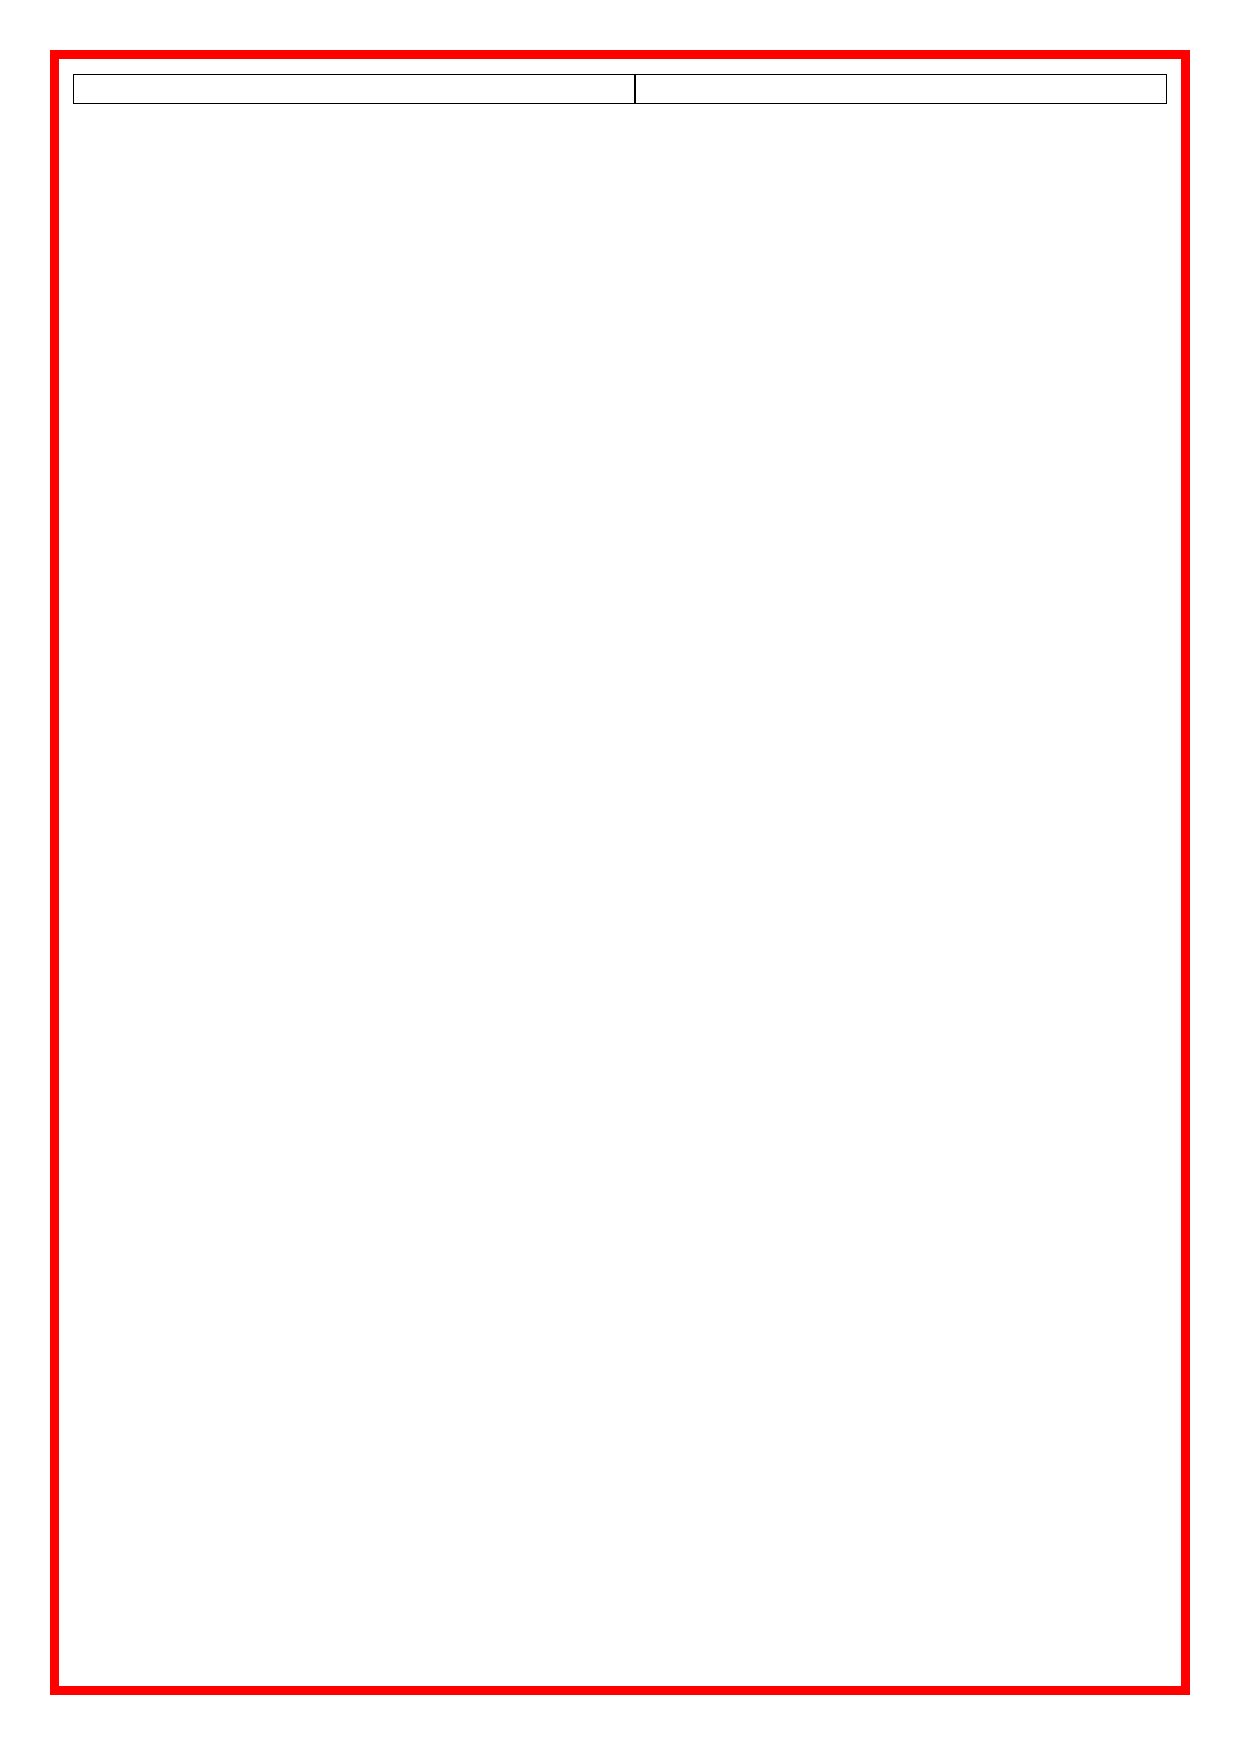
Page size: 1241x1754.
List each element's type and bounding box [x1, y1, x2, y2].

table_cell [636, 75, 1166, 103]
table_cell [74, 75, 634, 103]
